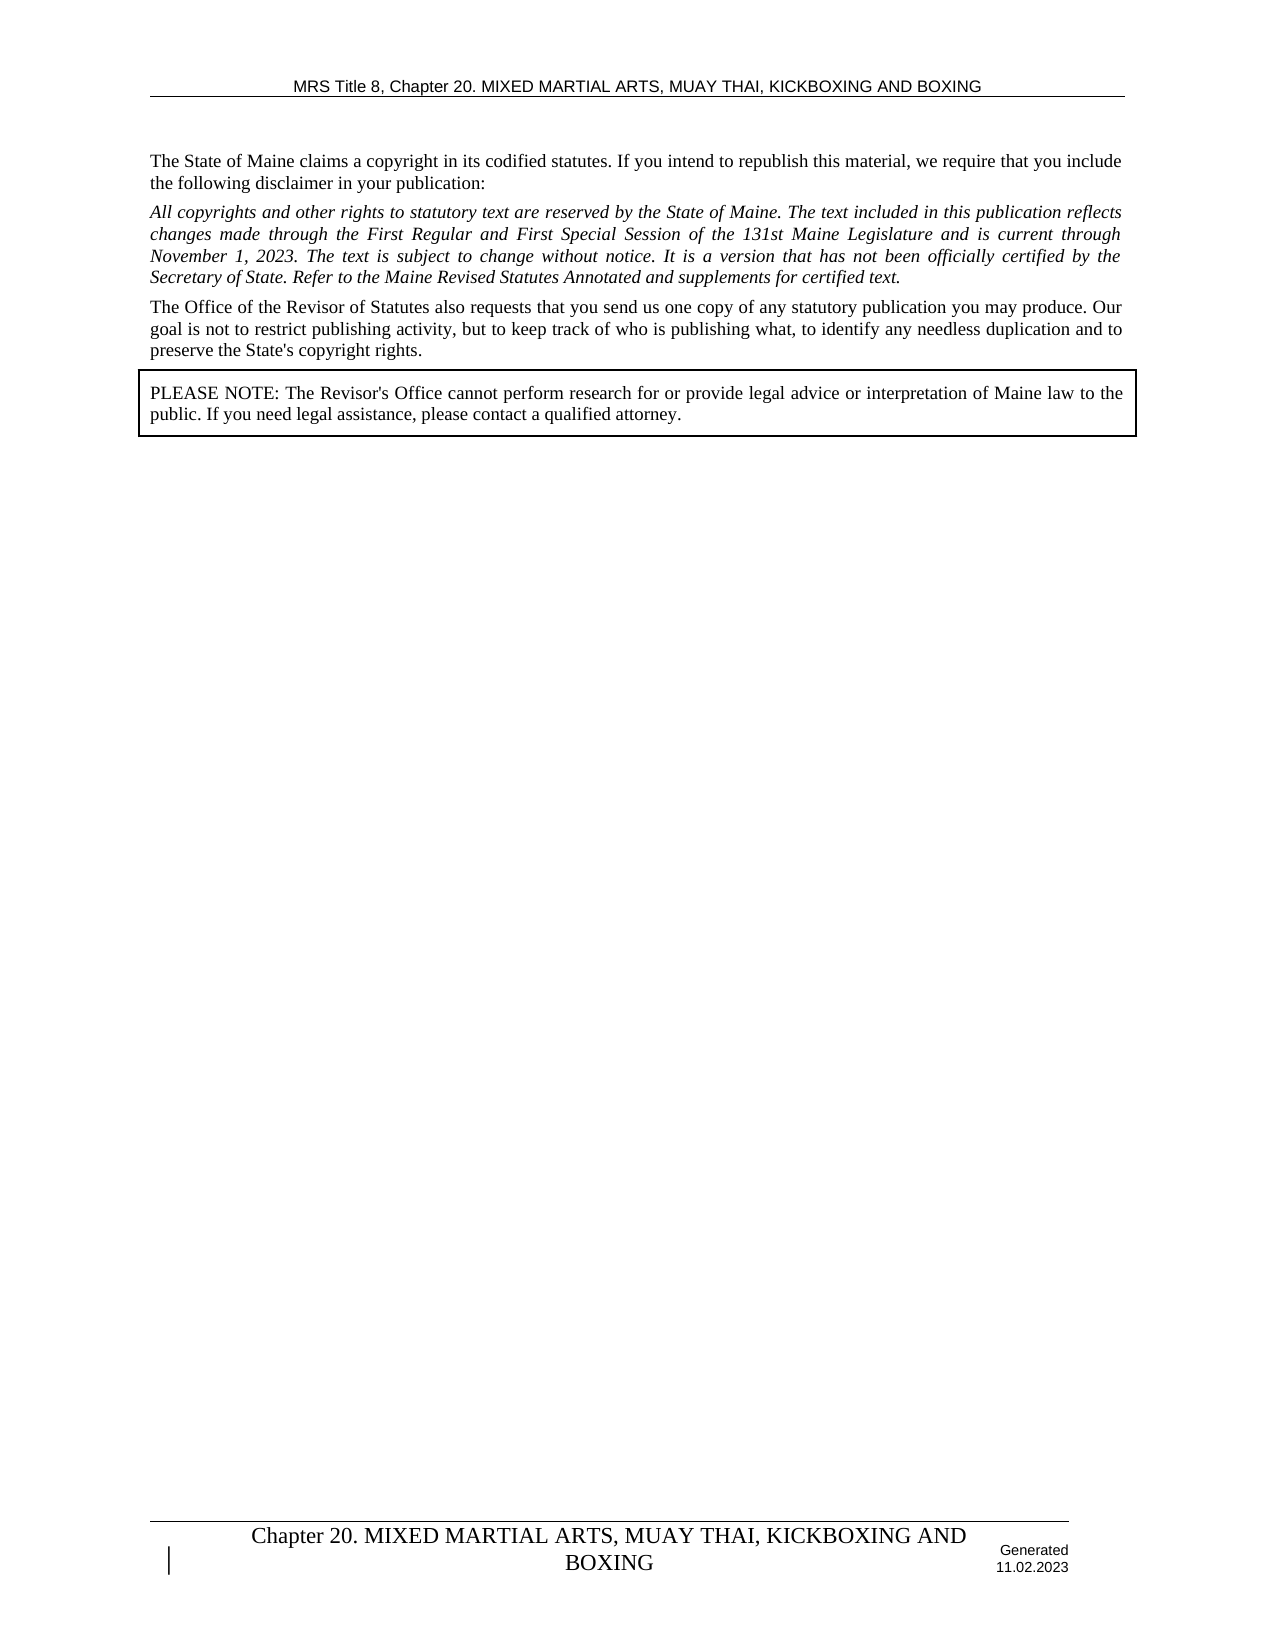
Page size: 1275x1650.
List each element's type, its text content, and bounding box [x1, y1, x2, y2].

text All copyrights and other rights to statutory text are reserved by the State of Maine. The text included in this publication reflects changes made through the First Regular and First Special Session of the 131st Maine Legislature and is current through November 1, 2023 . The text is subject to change without notice. It is a version that has not been officially certified by the Secretary of State. Refer to the Maine Revised Statutes Annotated and supplements for certified text. [150, 201, 1125, 288]
text PLEASE NOTE: The Revisor's Office cannot perform research for or provide legal advice or interpretation of Maine law to the public. If you need legal assistance, please contact a qualified attorney. [140, 371, 1135, 435]
text The Office of the Revisor of Statutes also requests that you send us one copy of any statutory publication you may produce. Our goal is not to restrict publishing activity, but to keep track of who is publishing what, to identify any needless duplication and to preserve the State's copyright rights. [150, 296, 1125, 361]
text The State of Maine claims a copyright in its codified statutes. If you intend to republish this material, we require that you include the following disclaimer in your publication: [150, 150, 1125, 193]
